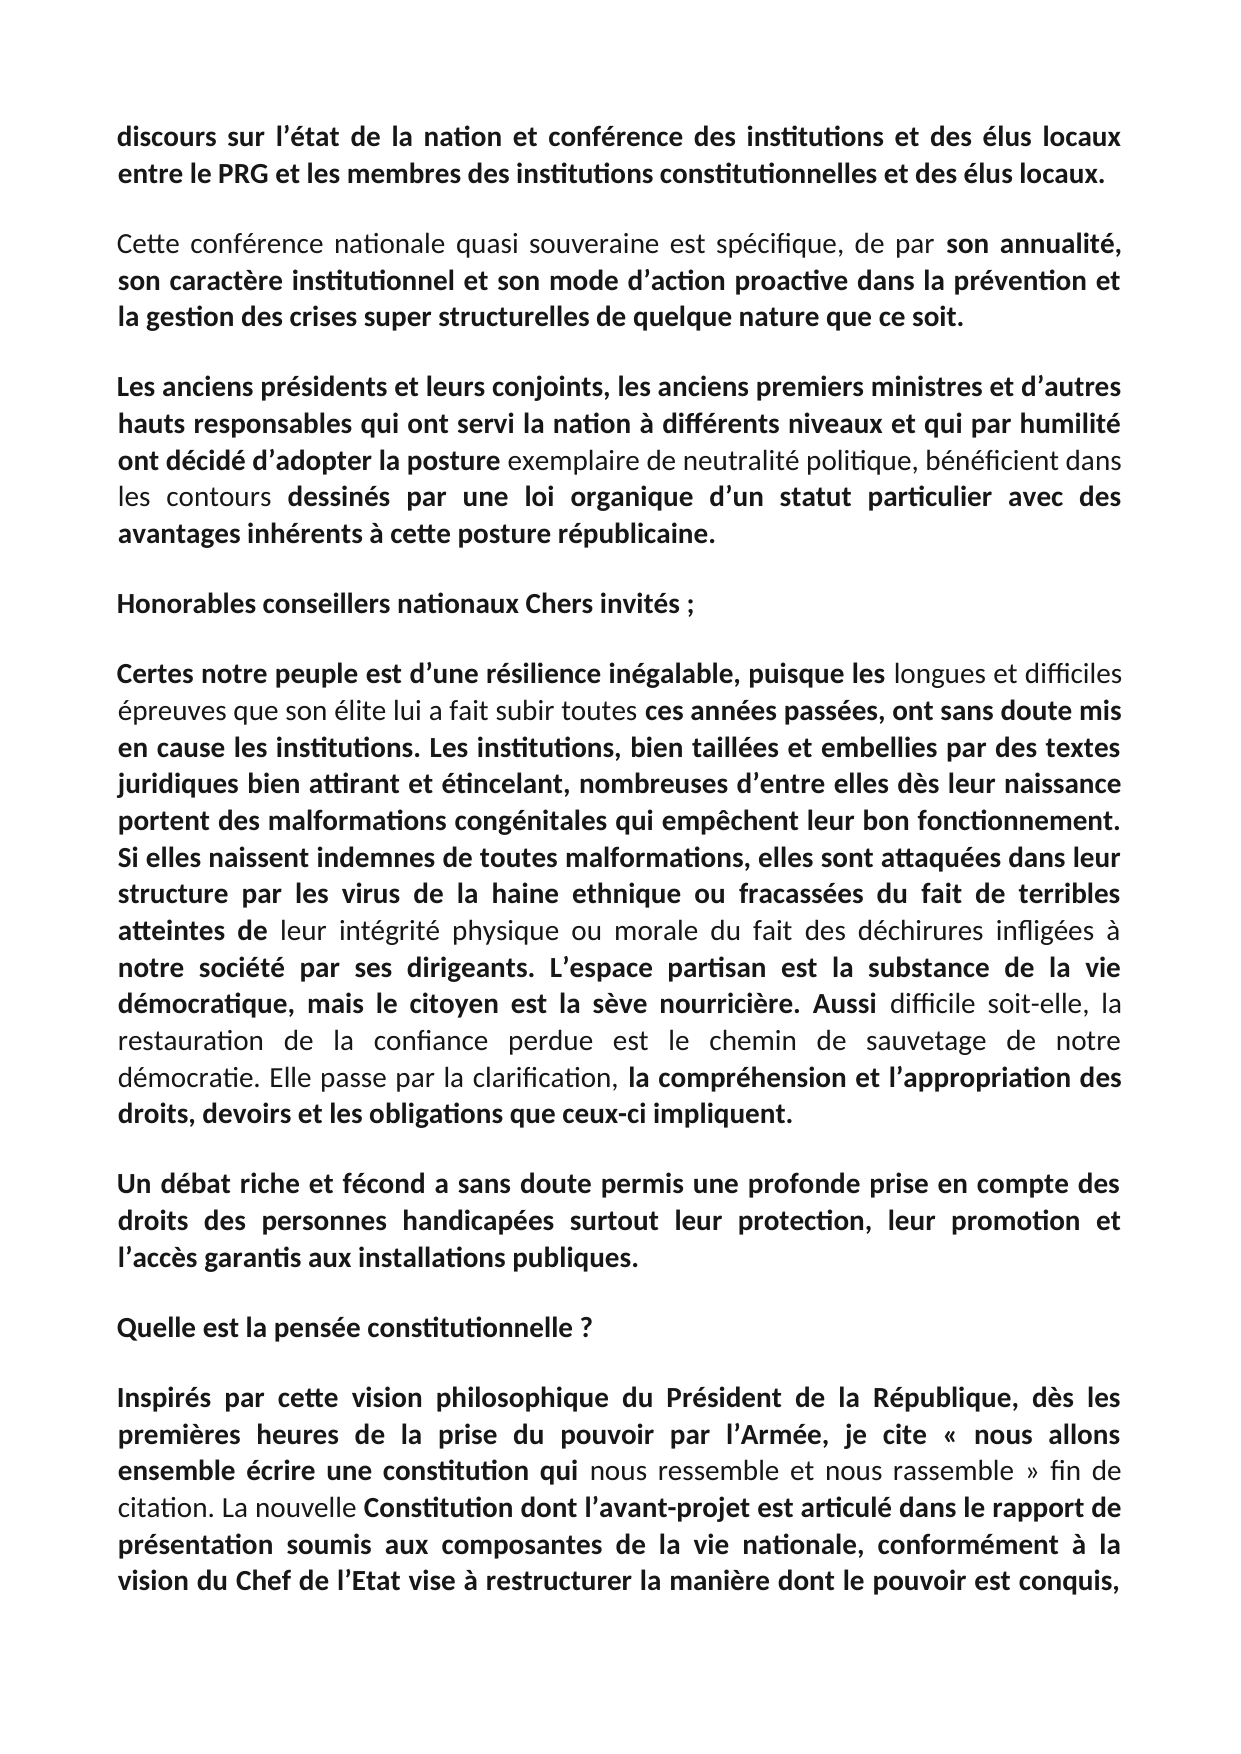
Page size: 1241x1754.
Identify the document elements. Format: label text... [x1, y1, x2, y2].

text Cette conférence nationale quasi souveraine est spécifique, de par son annualité, son caractère institutionnel et son mode d’action proactive dans la prévention et la gestion des crises super structurelles de quelque nature que ce soit. [117, 225, 1122, 334]
text Un débat riche et fécond a sans doute permis une profonde prise en compte des droits des personnes handicapées surtout leur protection, leur promotion et l’accès garantis aux installations publiques. [117, 1166, 1122, 1274]
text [117, 1379, 1122, 1598]
text Quelle est la pensée constitutionnelle ? [117, 1309, 1122, 1345]
subtitle Honorables conseillers nationaux Chers invités ; [117, 585, 1122, 621]
text Certes notre peuple est d’une résilience inégalable, puisque les longues et difficiles épreuves que son élite lui a fait subir toutes ces années passées, ont sans doute mis en cause les institutions. Les institutions, bien taillées et embellies par des textes juridiques bien attirant et étincelant, nombreuses d’entre elles dès leur naissance portent des malformations congénitales qui empêchent leur bon fonctionnement. Si elles naissent indemnes de toutes malformations, elles sont attaquées dans leur structure par les virus de la haine ethnique ou fracassées du fait de terribles atteintes de leur intégrité physique ou morale du fait des déchirures infligées à notre société par ses dirigeants. L’espace partisan est la substance de la vie démocratique, mais le citoyen est la sève nourricière. Aussi difficile soit-elle, la restauration de la confiance perdue est le chemin de sauvetage de notre démocratie. Elle passe par la clarification, la compréhension et l’appropriation des droits, devoirs et les obligations que ceux-ci impliquent. [117, 655, 1122, 1131]
text Les anciens présidents et leurs conjoints, les anciens premiers ministres et d’autres hauts responsables qui ont servi la nation à différents niveaux et qui par humilité ont décidé d’adopter la posture exemplaire de neutralité politique, bénéficient dans les contours dessinés par une loi organique d’un statut particulier avec des avantages inhérents à cette posture républicaine. [117, 368, 1122, 551]
text discours sur l’état de la nation et conférence des institutions et des élus locaux entre le PRG et les membres des institutions constitutionnelles et des élus locaux. [117, 118, 1122, 190]
